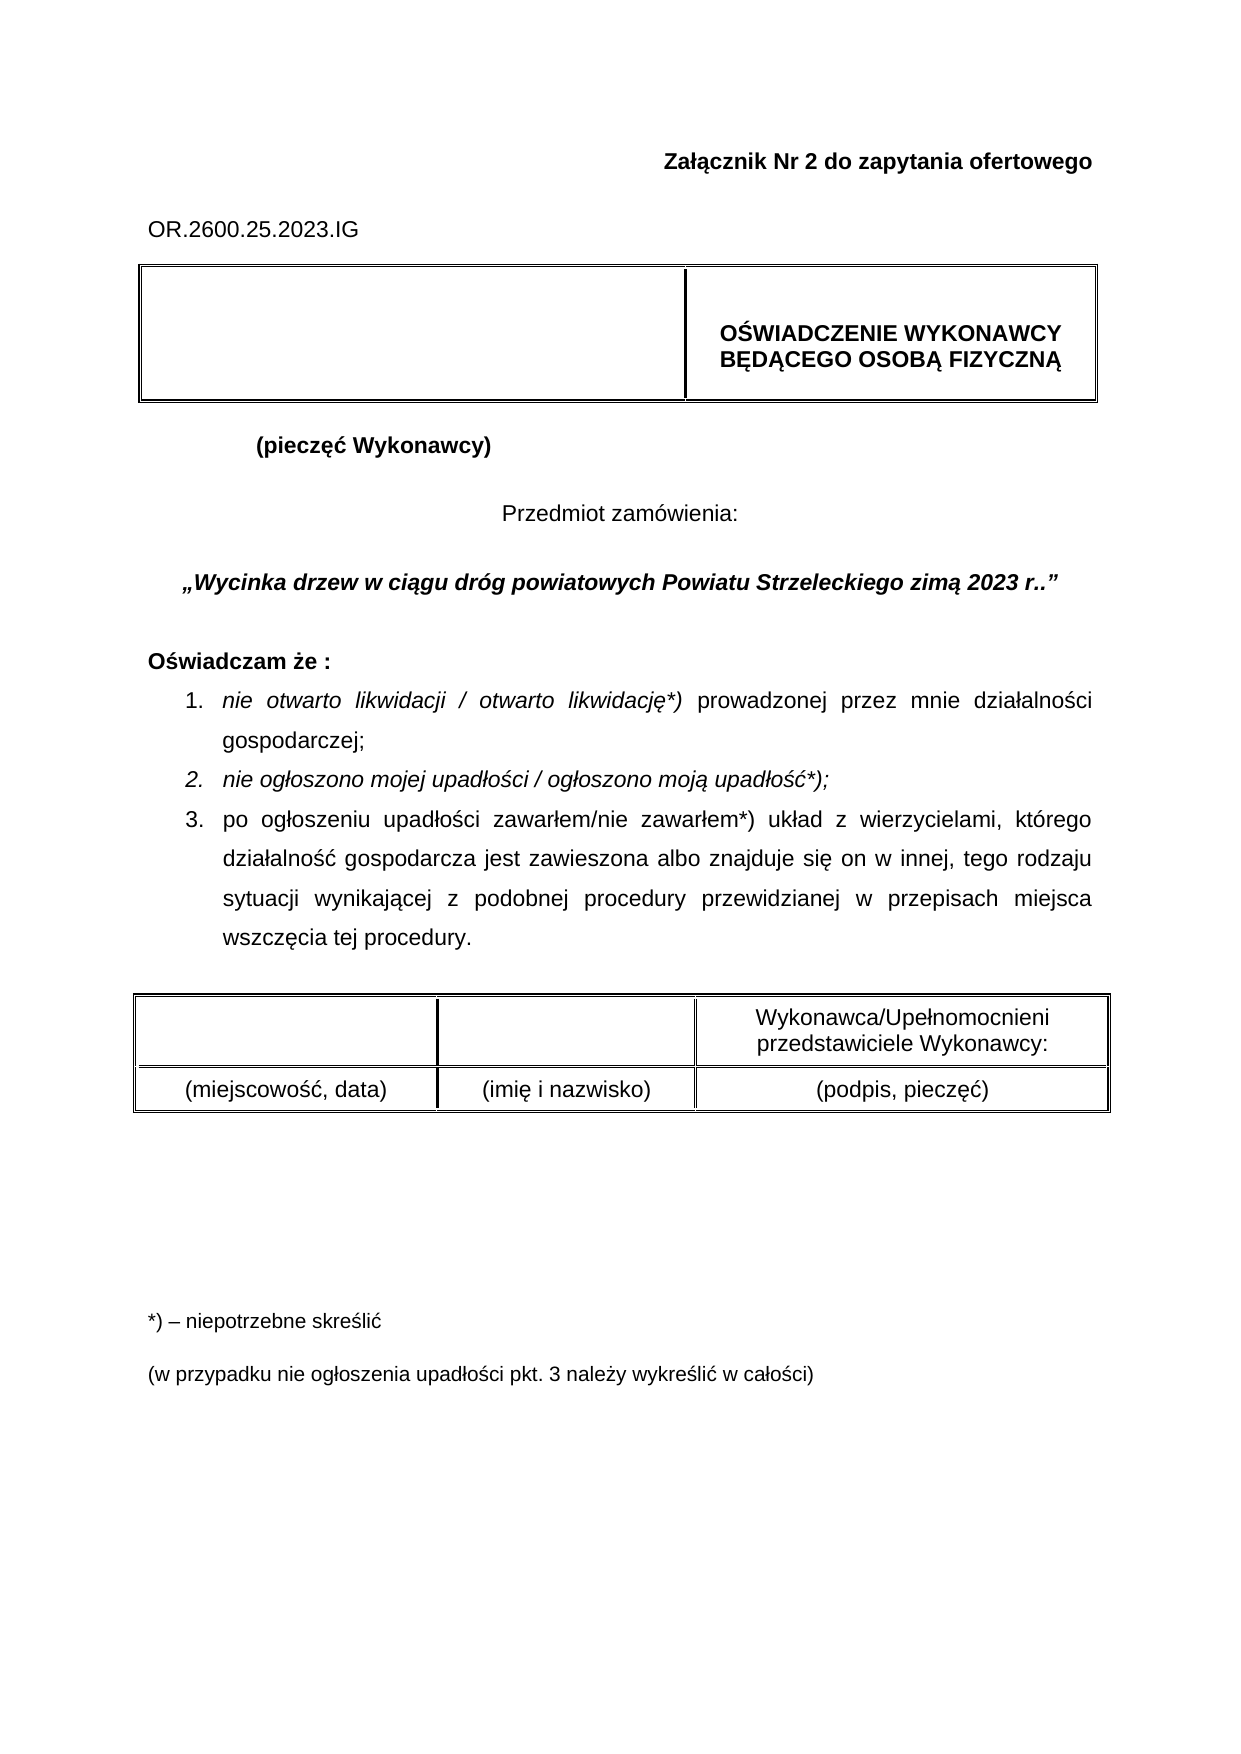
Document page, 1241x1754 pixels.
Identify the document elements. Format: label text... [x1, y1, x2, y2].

table_header [437, 997, 696, 1064]
table_cell (imię i nazwisko) [437, 1068, 696, 1110]
text Załącznik Nr 2 do zapytania ofertowego [148, 148, 1093, 174]
table_header Wykonawca/Upełnomocnieni przedstawiciele Wykonawcy: [696, 997, 1107, 1064]
table_cell (podpis, pieczęć) [696, 1065, 1108, 1110]
table_header OŚWIADCZENIE WYKONAWCY BĘDĄCEGO OSOBĄ FIZYCZNĄ [685, 267, 1095, 399]
table_header [142, 267, 685, 399]
list nie otwarto likwidacji / otwarto likwidację*) prowadzonej przez mnie działalności gospodarczej; [185, 687, 1093, 753]
text „Wycinka drzew w ciągu dróg powiatowych Powiatu Strzeleckiego zimą 2023 r..” [148, 569, 1093, 595]
text Oświadczam że : [148, 648, 1093, 674]
text OR.2600.25.2023.IG [148, 216, 1093, 243]
text (w przypadku nie ogłoszenia upadłości pkt. 3 należy wykreślić w całości) [148, 1362, 1093, 1386]
text (pieczęć Wykonawcy) [148, 432, 1093, 458]
table_header [136, 995, 437, 1064]
text Przedmiot zamówienia: [148, 500, 1093, 527]
table_cell (miejscowość, data) [136, 1065, 437, 1110]
list po ogłoszeniu upadłości zawarłem/nie zawarłem*) układ z wierzycielami, którego działalność gospodarcza jest zawieszona albo znajduje się on w innej, tego rodzaju sytuacji wynikającej z podobnej procedury przewidzianej w przepisach miejsca wszczęcia tej procedury. [185, 806, 1093, 951]
list nie ogłoszono mojej upadłości / ogłoszono moją upadłość*); [185, 766, 1093, 793]
text *) – niepotrzebne skreślić [148, 1309, 1093, 1333]
